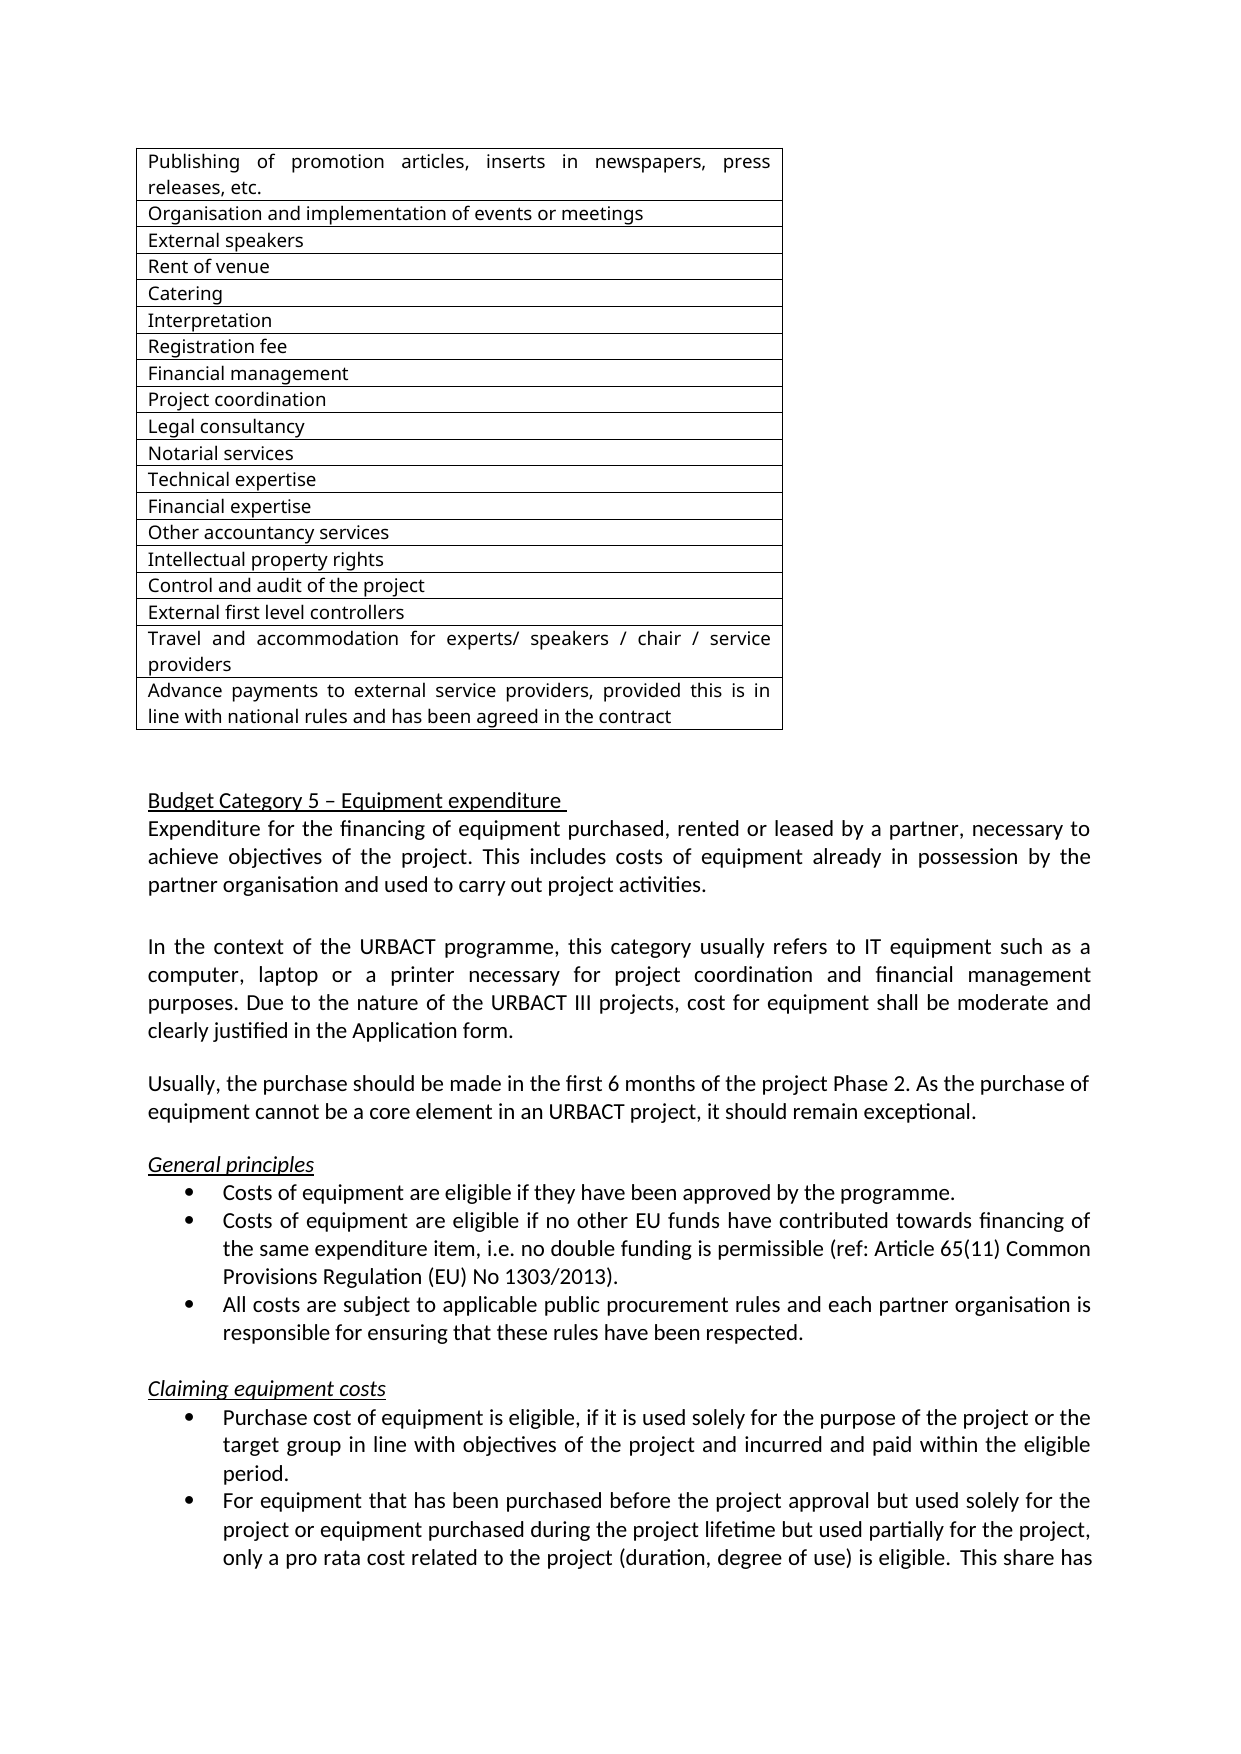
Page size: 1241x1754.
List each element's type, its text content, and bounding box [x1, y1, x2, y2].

list Purchase cost of equipment is eligible, if it is used solely for the purpose of the project or the target group in line with objectives of the project and incurred and paid within the eligible period. [185, 1403, 1093, 1487]
table_cell Travel and accommodation for experts/ speakers / chair / service providers [137, 626, 782, 677]
table_cell Catering [137, 280, 782, 306]
list Costs of equipment are eligible if they have been approved by the programme. [185, 1178, 1093, 1206]
table_cell Interpretation [137, 307, 782, 332]
list All costs are subject to applicable public procurement rules and each partner organisation is responsible for ensuring that these rules have been respected. [185, 1291, 1093, 1347]
table_cell External speakers [137, 227, 782, 253]
table_cell Registration fee [137, 334, 782, 359]
subtitle Budget Category 5 – Equipment expenditure [148, 786, 1093, 814]
list Costs of equipment are eligible if no other EU funds have contributed towards financing of the same expenditure item, i.e. no double funding is permissible (ref: Article 65(11) Common Provisions Regulation (EU) No 1303/2013). [185, 1206, 1093, 1291]
text Usually, the purchase should be made in the first 6 months of the project Phase 2. As the purchase of equipment cannot be a core element in an URBACT project, it should remain exceptional. [148, 1069, 1093, 1125]
text Claiming equipment costs [148, 1374, 1093, 1403]
text In the context of the URBACT programme, this category usually refers to IT equipment such as a computer, laptop or a printer necessary for project coordination and financial management purposes. Due to the nature of the URBACT III projects, cost for equipment shall be moderate and clearly justified in the Application form. [148, 932, 1093, 1044]
table_cell Intellectual property rights [137, 546, 782, 572]
table_cell Technical expertise [137, 466, 782, 492]
table_cell Financial management [137, 360, 782, 386]
table_cell Other accountancy services [137, 520, 782, 545]
text General principles [148, 1150, 1093, 1178]
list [185, 1487, 1093, 1571]
table_cell Legal consultancy [137, 413, 782, 439]
table_cell External first level controllers [137, 599, 782, 625]
table_cell Rent of venue [137, 254, 782, 279]
table_cell Advance payments to external service providers, provided this is in line with national rules and has been agreed in the contract [137, 678, 782, 729]
table_cell Project coordination [137, 387, 782, 412]
table_cell Notarial services [137, 440, 782, 465]
table_cell Control and audit of the project [137, 573, 782, 598]
table_cell Organisation and implementation of events or meetings [137, 201, 782, 226]
table_cell Financial expertise [137, 493, 782, 518]
text Expenditure for the financing of equipment purchased, rented or leased by a partner, necessary to achieve objectives of the project. This includes costs of equipment already in possession by the partner organisation and used to carry out project activities. [148, 814, 1093, 898]
table_cell Publishing of promotion articles, inserts in newspapers, press releases, etc. [137, 149, 782, 200]
